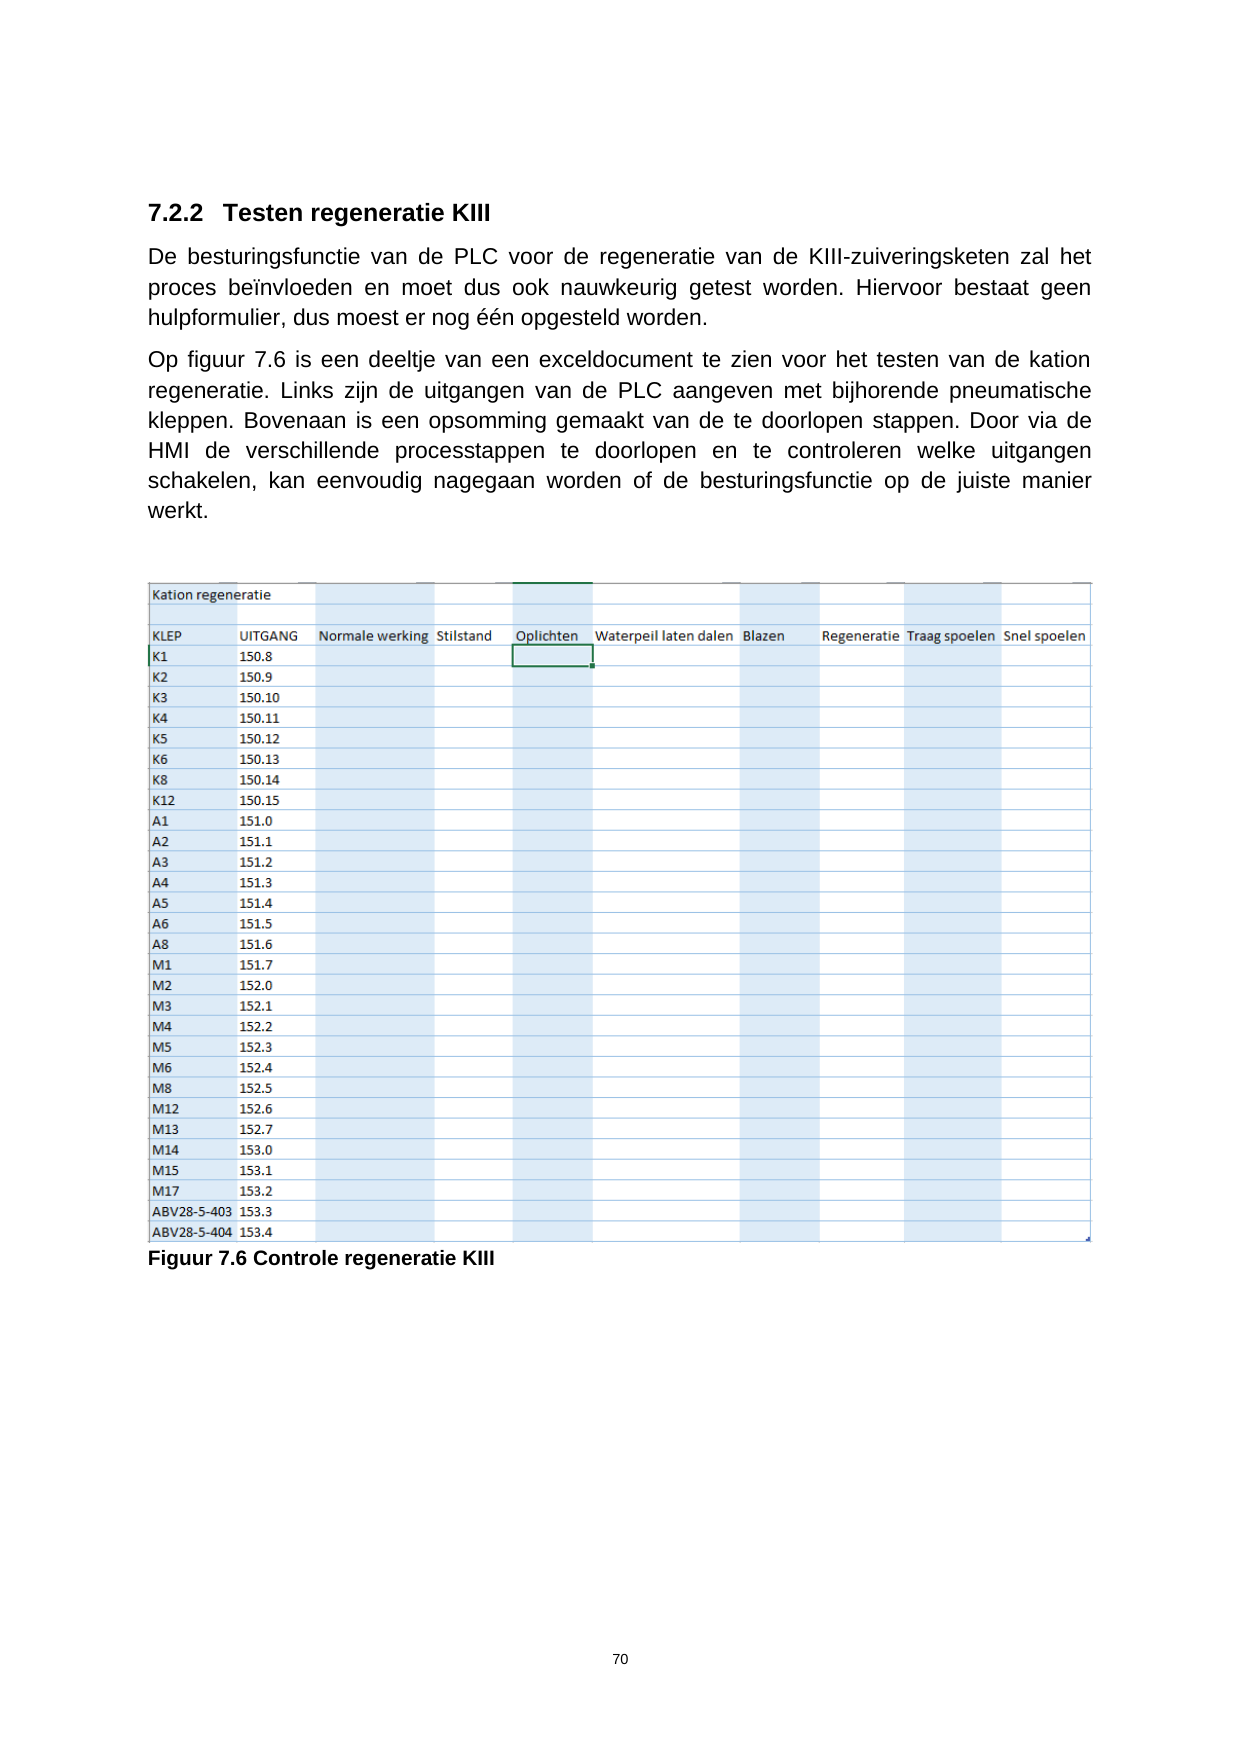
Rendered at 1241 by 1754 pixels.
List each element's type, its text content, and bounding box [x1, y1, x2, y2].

picture [147, 582, 1093, 1243]
subtitle Testen regeneratie KIII [148, 198, 1092, 226]
text Op figuur 7.6 is een deeltje van een exceldocument te zien voor het testen van de kation regeneratie. Links zijn de uitgangen van de PLC aangeven met bijhorende pneumatische kleppen. Bovenaan is een opsomming gemaakt van de te doorlopen stappen. Door via de HMI de verschillende processtappen te doorlopen en te controleren welke uitgangen schakelen, kan eenvoudig nagegaan worden of de besturingsfunctie op de juiste manier werkt. [148, 346, 1092, 524]
text Figuur 7.6 Controle regeneratie KIII [148, 1246, 1092, 1270]
text De besturingsfunctie van de PLC voor de regeneratie van de KIII-zuiveringsketen zal het proces beïnvloeden en moet dus ook nauwkeurig getest worden. Hiervoor bestaat geen hulpformulier, dus moest er nog één opgesteld worden. [148, 243, 1092, 330]
